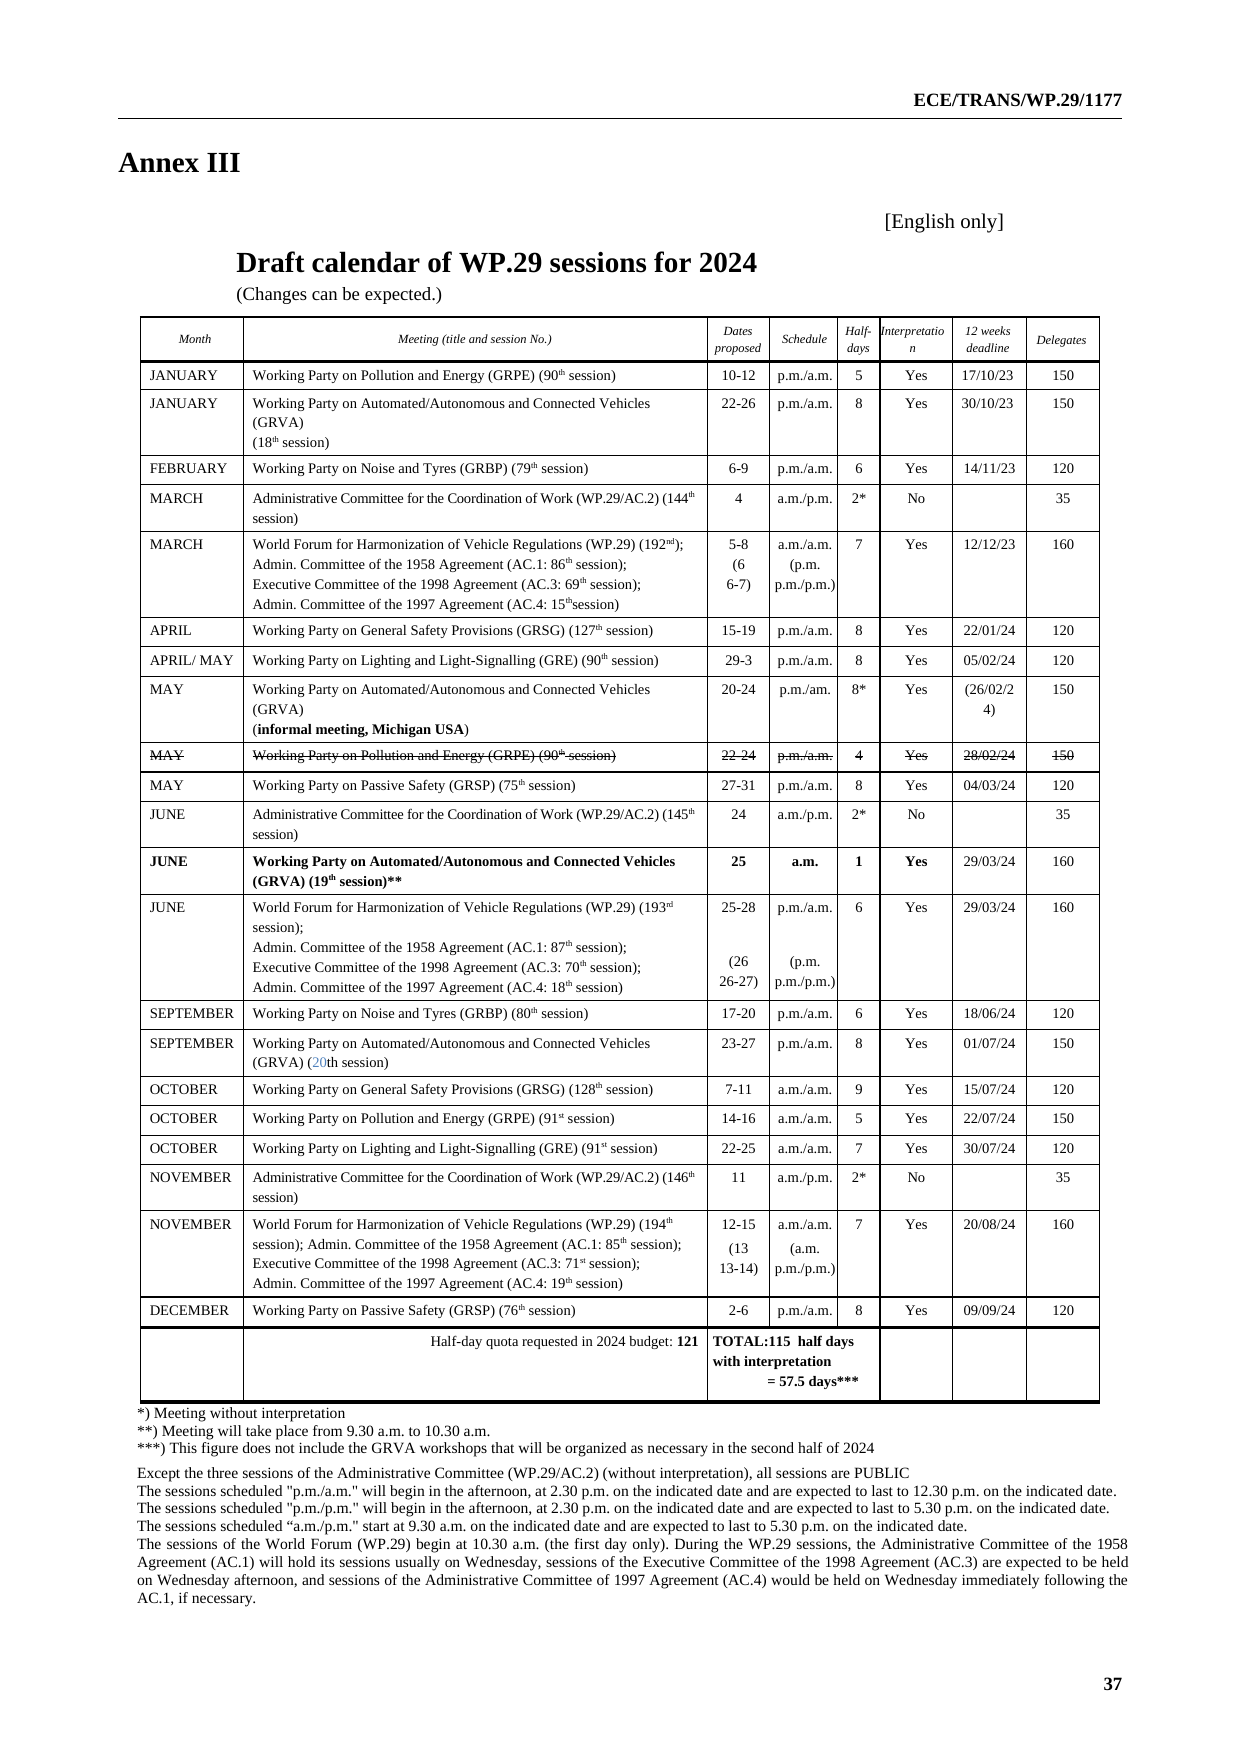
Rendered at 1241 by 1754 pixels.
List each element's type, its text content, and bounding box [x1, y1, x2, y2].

table_cell 120 [1027, 1136, 1099, 1164]
table_cell 22/01/24 [953, 618, 1026, 646]
table_cell 120 [1027, 773, 1099, 801]
table_cell 12/12/23 [953, 532, 1026, 617]
table_cell 30/10/23 [953, 390, 1026, 455]
table_cell p.m./a.m. [770, 618, 837, 646]
table_cell [953, 1165, 1026, 1210]
table_cell a.m./a.m. (p.m. p.m./p.m.) [770, 532, 837, 617]
table_cell 22-24 [708, 743, 769, 771]
text [English only] [118, 204, 1004, 235]
table_cell 160 [1027, 848, 1099, 894]
table_cell [881, 1329, 952, 1400]
table_cell No [881, 802, 952, 847]
table_cell [1027, 1329, 1099, 1400]
text The sessions scheduled “a.m./p.m." start at 9.30 a.m. on the indicated date and are expected to last to 5.30 p.m. on the indicated date. [137, 1517, 1131, 1535]
table_cell 8 [838, 1030, 879, 1076]
table_cell 120 [1027, 1077, 1099, 1105]
table_cell a.m./p.m. [770, 802, 837, 847]
table_cell p.m./a.m. [770, 1001, 837, 1029]
table_cell 17-20 [708, 1001, 769, 1029]
table_cell Yes [881, 1298, 952, 1326]
table_cell 6-9 [708, 456, 769, 484]
table_cell 25-28 (26 26-27) [708, 895, 769, 1000]
table_cell 8 [838, 1298, 879, 1326]
table_cell Yes [881, 618, 952, 646]
table_header Half-days [838, 318, 879, 360]
text **) Meeting will take place from 9.30 a.m. to 10.30 a.m. [137, 1421, 1131, 1439]
table_cell 17/10/23 [953, 363, 1026, 389]
table_cell OCTOBER [141, 1136, 243, 1164]
table_cell 4 [708, 485, 769, 531]
table_cell World Forum for Harmonization of Vehicle Regulations (WP.29) (194th session); Admin. Committee of the 1958 Agreement (AC.1: 85th session); Executive Committee of the 1998 Agreement (AC.3: 71st session); Admin. Committee of the 1997 Agreement (AC.4: 19th session) [244, 1211, 707, 1296]
table_cell 01/07/24 [953, 1030, 1026, 1076]
table_cell 120 [1027, 1298, 1099, 1326]
table_cell a.m./p.m. [770, 1165, 837, 1210]
table_header Interpretation [881, 318, 952, 360]
table_cell Half-day quota requested in 2024 budget: 121 [244, 1329, 707, 1400]
table_cell 8 [838, 390, 879, 455]
table_cell p.m./a.m. [770, 456, 837, 484]
table_cell APRIL [141, 618, 243, 646]
table_cell OCTOBER [141, 1106, 243, 1134]
table_cell Yes [881, 1030, 952, 1076]
table_cell 150 [1027, 677, 1099, 742]
table_cell 2* [838, 485, 879, 531]
table_cell Administrative Committee for the Coordination of Work (WP.29/AC.2) (144th session) [244, 485, 707, 531]
table_cell 7 [838, 1136, 879, 1164]
table_cell 15/07/24 [953, 1077, 1026, 1105]
table_cell NOVEMBER [141, 1165, 243, 1210]
table_cell 150 [1027, 363, 1099, 389]
table_cell 8 [838, 647, 879, 676]
table_cell No [881, 485, 952, 531]
table_cell 120 [1027, 618, 1099, 646]
table_cell TOTAL:115 half days with interpretation = 57.5 days*** [708, 1329, 879, 1400]
table_cell 2* [838, 802, 879, 847]
table_cell p.m./a.m. [770, 363, 837, 389]
table_header Meeting (title and session No.) [244, 318, 707, 360]
table_cell [953, 1329, 1026, 1400]
table_cell Working Party on Passive Safety (GRSP) (75th session) [244, 773, 707, 801]
table_cell Yes [881, 1106, 952, 1134]
table_cell 150 [1027, 390, 1099, 455]
table_cell JANUARY [141, 363, 243, 389]
table_cell Administrative Committee for the Coordination of Work (WP.29/AC.2) (146th session) [244, 1165, 707, 1210]
table_cell Yes [881, 390, 952, 455]
table_cell SEPTEMBER [141, 1001, 243, 1029]
table_cell a.m. [770, 848, 837, 894]
table_cell Yes [881, 532, 952, 617]
table_cell JANUARY [141, 390, 243, 455]
table_cell Working Party on Automated/Autonomous and Connected Vehicles (GRVA) (19th session)** [244, 848, 707, 894]
table_cell MARCH [141, 532, 243, 617]
table_cell 6 [838, 895, 879, 1000]
table_cell Working Party on Lighting and Light-Signalling (GRE) (90th session) [244, 647, 707, 676]
table_cell p.m./a.m. [770, 647, 837, 676]
table_cell 14/11/23 [953, 456, 1026, 484]
table_cell [953, 802, 1026, 847]
table_cell 35 [1027, 802, 1099, 847]
table_cell 11 [708, 1165, 769, 1210]
table_cell a.m./a.m. [770, 1106, 837, 1134]
table_cell (26/02/24) [953, 677, 1026, 742]
table_cell World Forum for Harmonization of Vehicle Regulations (WP.29) (193rd session); Admin. Committee of the 1958 Agreement (AC.1: 87th session); Executive Committee of the 1998 Agreement (AC.3: 70th session); Admin. Committee of the 1997 Agreement (AC.4: 18th session) [244, 895, 707, 1000]
table_cell Working Party on Passive Safety (GRSP) (76th session) [244, 1298, 707, 1326]
text ***) This figure does not include the GRVA workshops that will be organized as necessary in the second half of 2024 [137, 1439, 1131, 1457]
table_cell Yes [881, 647, 952, 676]
text *) Meeting without interpretation [137, 1403, 1131, 1421]
table_cell 7 [838, 532, 879, 617]
table_cell JUNE [141, 802, 243, 847]
table_cell p.m./a.m. (p.m. p.m./p.m.) [770, 895, 837, 1000]
table_cell Yes [881, 743, 952, 771]
table_cell Yes [881, 1001, 952, 1029]
table_cell 29/03/24 [953, 895, 1026, 1000]
table_cell a.m./p.m. [770, 485, 837, 531]
table_cell Yes [881, 363, 952, 389]
table_cell 9 [838, 1077, 879, 1105]
table_header Dates proposed [708, 318, 769, 360]
text The sessions scheduled "p.m./p.m." will begin in the afternoon, at 2.30 p.m. on the indicated date and are expected to last to 5.30 p.m. on the indicated date. [137, 1499, 1131, 1517]
table_cell 22/07/24 [953, 1106, 1026, 1134]
table_cell 23-27 [708, 1030, 769, 1076]
table_cell MAY [141, 743, 243, 771]
table_cell 14-16 [708, 1106, 769, 1134]
table_cell World Forum for Harmonization of Vehicle Regulations (WP.29) (192nd); Admin. Committee of the 1958 Agreement (AC.1: 86th session); Executive Committee of the 1998 Agreement (AC.3: 69th session); Admin. Committee of the 1997 Agreement (AC.4: 15thsession) [244, 532, 707, 617]
table_cell Working Party on Automated/Autonomous and Connected Vehicles (GRVA) (20th session) [244, 1030, 707, 1076]
table_cell 18/06/24 [953, 1001, 1026, 1029]
table_cell Working Party on Noise and Tyres (GRBP) (79th session) [244, 456, 707, 484]
table_cell [953, 485, 1026, 531]
text Draft calendar of WP.29 sessions for 2024 [118, 248, 1004, 279]
table_cell 10-12 [708, 363, 769, 389]
table_cell SEPTEMBER [141, 1030, 243, 1076]
table_cell a.m./a.m. [770, 1136, 837, 1164]
table_cell 22-26 [708, 390, 769, 455]
text The sessions of the World Forum (WP.29) begin at 10.30 a.m. (the first day only). During the WP.29 sessions, the Administrative Committee of the 1958 Agreement (AC.1) will hold its sessions usually on Wednesday, sessions of the Executive Committee of the 1998 Agreement (AC.3) are expected to be held on Wednesday afternoon, and sessions of the Administrative Committee of 1997 Agreement (AC.4) would be held on Wednesday immediately following the AC.1, if necessary. [137, 1535, 1131, 1607]
table_cell 150 [1027, 743, 1099, 771]
table_cell 35 [1027, 1165, 1099, 1210]
table_cell 35 [1027, 485, 1099, 531]
table_cell 120 [1027, 456, 1099, 484]
table_cell 04/03/24 [953, 773, 1026, 801]
table_cell 20-24 [708, 677, 769, 742]
table_header Month [141, 318, 243, 360]
table_cell 12-15 (13 13-14) [708, 1211, 769, 1296]
table_cell Yes [881, 456, 952, 484]
table_cell 120 [1027, 647, 1099, 676]
table_cell NOVEMBER [141, 1211, 243, 1296]
table_cell 7-11 [708, 1077, 769, 1105]
table_cell 2* [838, 1165, 879, 1210]
table_cell 160 [1027, 532, 1099, 617]
table_cell 120 [1027, 1001, 1099, 1029]
table_cell Working Party on Noise and Tyres (GRBP) (80th session) [244, 1001, 707, 1029]
table_cell MAY [141, 677, 243, 742]
table_cell 2-6 [708, 1298, 769, 1326]
table_cell 160 [1027, 895, 1099, 1000]
table_cell FEBRUARY [141, 456, 243, 484]
table_cell 1 [838, 848, 879, 894]
table_cell Working Party on Lighting and Light-Signalling (GRE) (91st session) [244, 1136, 707, 1164]
table_cell Working Party on General Safety Provisions (GRSG) (127th session) [244, 618, 707, 646]
table_cell Working Party on Pollution and Energy (GRPE) (90th session) [244, 743, 707, 771]
table_cell p.m./a.m. [770, 1030, 837, 1076]
table_cell Yes [881, 773, 952, 801]
table_cell 28/02/24 [953, 743, 1026, 771]
table_cell DECEMBER [141, 1298, 243, 1326]
table_cell 150 [1027, 1106, 1099, 1134]
table_header Schedule [770, 318, 837, 360]
table_cell JUNE [141, 895, 243, 1000]
table_cell Yes [881, 895, 952, 1000]
table_cell p.m./am. [770, 677, 837, 742]
table_cell Working Party on Pollution and Energy (GRPE) (90th session) [244, 363, 707, 389]
table_cell a.m./a.m. (a.m. p.m./p.m.) [770, 1211, 837, 1296]
table_cell a.m./a.m. [770, 1077, 837, 1105]
table_cell 5 [838, 363, 879, 389]
text (Changes can be expected.) [236, 279, 1004, 304]
table_header Delegates [1027, 318, 1099, 360]
table_cell 8* [838, 677, 879, 742]
table_cell JUNE [141, 848, 243, 894]
table_cell 29-3 [708, 647, 769, 676]
table_cell Working Party on Automated/Autonomous and Connected Vehicles (GRVA) (18th session) [244, 390, 707, 455]
table_cell No [881, 1165, 952, 1210]
table_cell Working Party on General Safety Provisions (GRSG) (128th session) [244, 1077, 707, 1105]
table_cell 09/09/24 [953, 1298, 1026, 1326]
table_cell 05/02/24 [953, 647, 1026, 676]
table_cell 8 [838, 618, 879, 646]
table_cell 25 [708, 848, 769, 894]
table_cell 150 [1027, 1030, 1099, 1076]
table_cell p.m./a.m. [770, 390, 837, 455]
table_cell 5-8 (6 6-7) [708, 532, 769, 617]
text Annex III [118, 148, 1004, 179]
table_cell MARCH [141, 485, 243, 531]
text Except the three sessions of the Administrative Committee (WP.29/AC.2) (without interpretation), all sessions are PUBLIC [137, 1463, 1131, 1481]
table_cell APRIL/ MAY [141, 647, 243, 676]
table_cell 6 [838, 1001, 879, 1029]
table_cell Yes [881, 677, 952, 742]
table_cell 30/07/24 [953, 1136, 1026, 1164]
table_cell 20/08/24 [953, 1211, 1026, 1296]
table_cell 6 [838, 456, 879, 484]
table_cell Working Party on Automated/Autonomous and Connected Vehicles (GRVA) (informal meeting, Michigan USA) [244, 677, 707, 742]
table_cell Yes [881, 1211, 952, 1296]
table_cell p.m./a.m. [770, 773, 837, 801]
table_cell 5 [838, 1106, 879, 1134]
text The sessions scheduled "p.m./a.m." will begin in the afternoon, at 2.30 p.m. on the indicated date and are expected to last to 12.30 p.m. on the indicated date. [137, 1481, 1131, 1499]
table_cell OCTOBER [141, 1077, 243, 1105]
table_cell 4 [838, 743, 879, 771]
table_cell Working Party on Pollution and Energy (GRPE) (91st session) [244, 1106, 707, 1134]
table_header 12 weeks deadline [953, 318, 1026, 360]
table_cell MAY [141, 773, 243, 801]
table_cell 15-19 [708, 618, 769, 646]
table_cell 7 [838, 1211, 879, 1296]
table_cell 160 [1027, 1211, 1099, 1296]
table_cell 8 [838, 773, 879, 801]
table_cell Yes [881, 1077, 952, 1105]
table_cell Yes [881, 848, 952, 894]
table_cell 22-25 [708, 1136, 769, 1164]
table_cell 24 [708, 802, 769, 847]
table_cell p.m./a.m. [770, 743, 837, 771]
table_cell p.m./a.m. [770, 1298, 837, 1326]
table_cell Administrative Committee for the Coordination of Work (WP.29/AC.2) (145th session) [244, 802, 707, 847]
table_cell 29/03/24 [953, 848, 1026, 894]
table_cell 27-31 [708, 773, 769, 801]
table_cell [141, 1329, 243, 1400]
table_cell Yes [881, 1136, 952, 1164]
